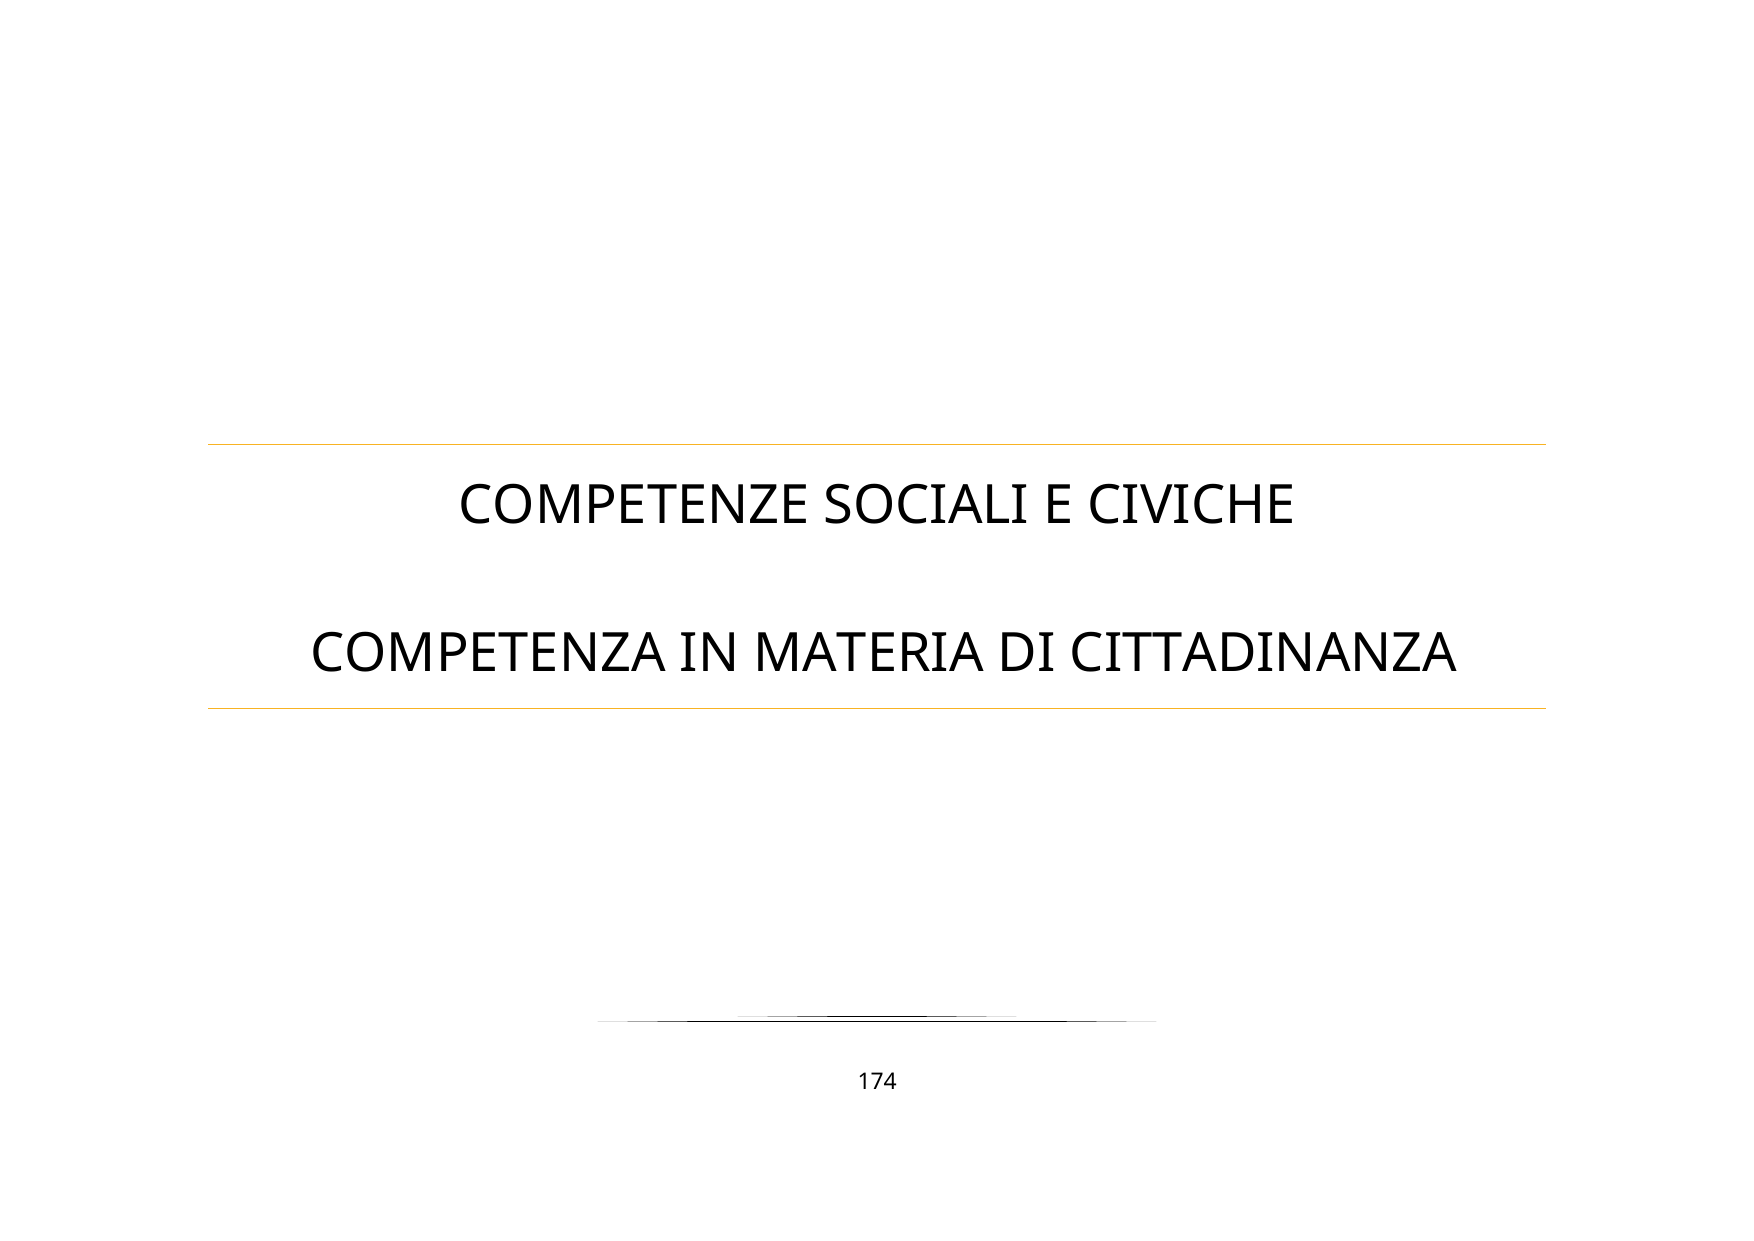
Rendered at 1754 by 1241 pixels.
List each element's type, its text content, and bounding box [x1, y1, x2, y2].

text COMPETENZA IN MATERIA DI CITTADINANZA [208, 592, 1546, 708]
text COMPETENZE SOCIALI E CIVICHE [208, 445, 1546, 539]
